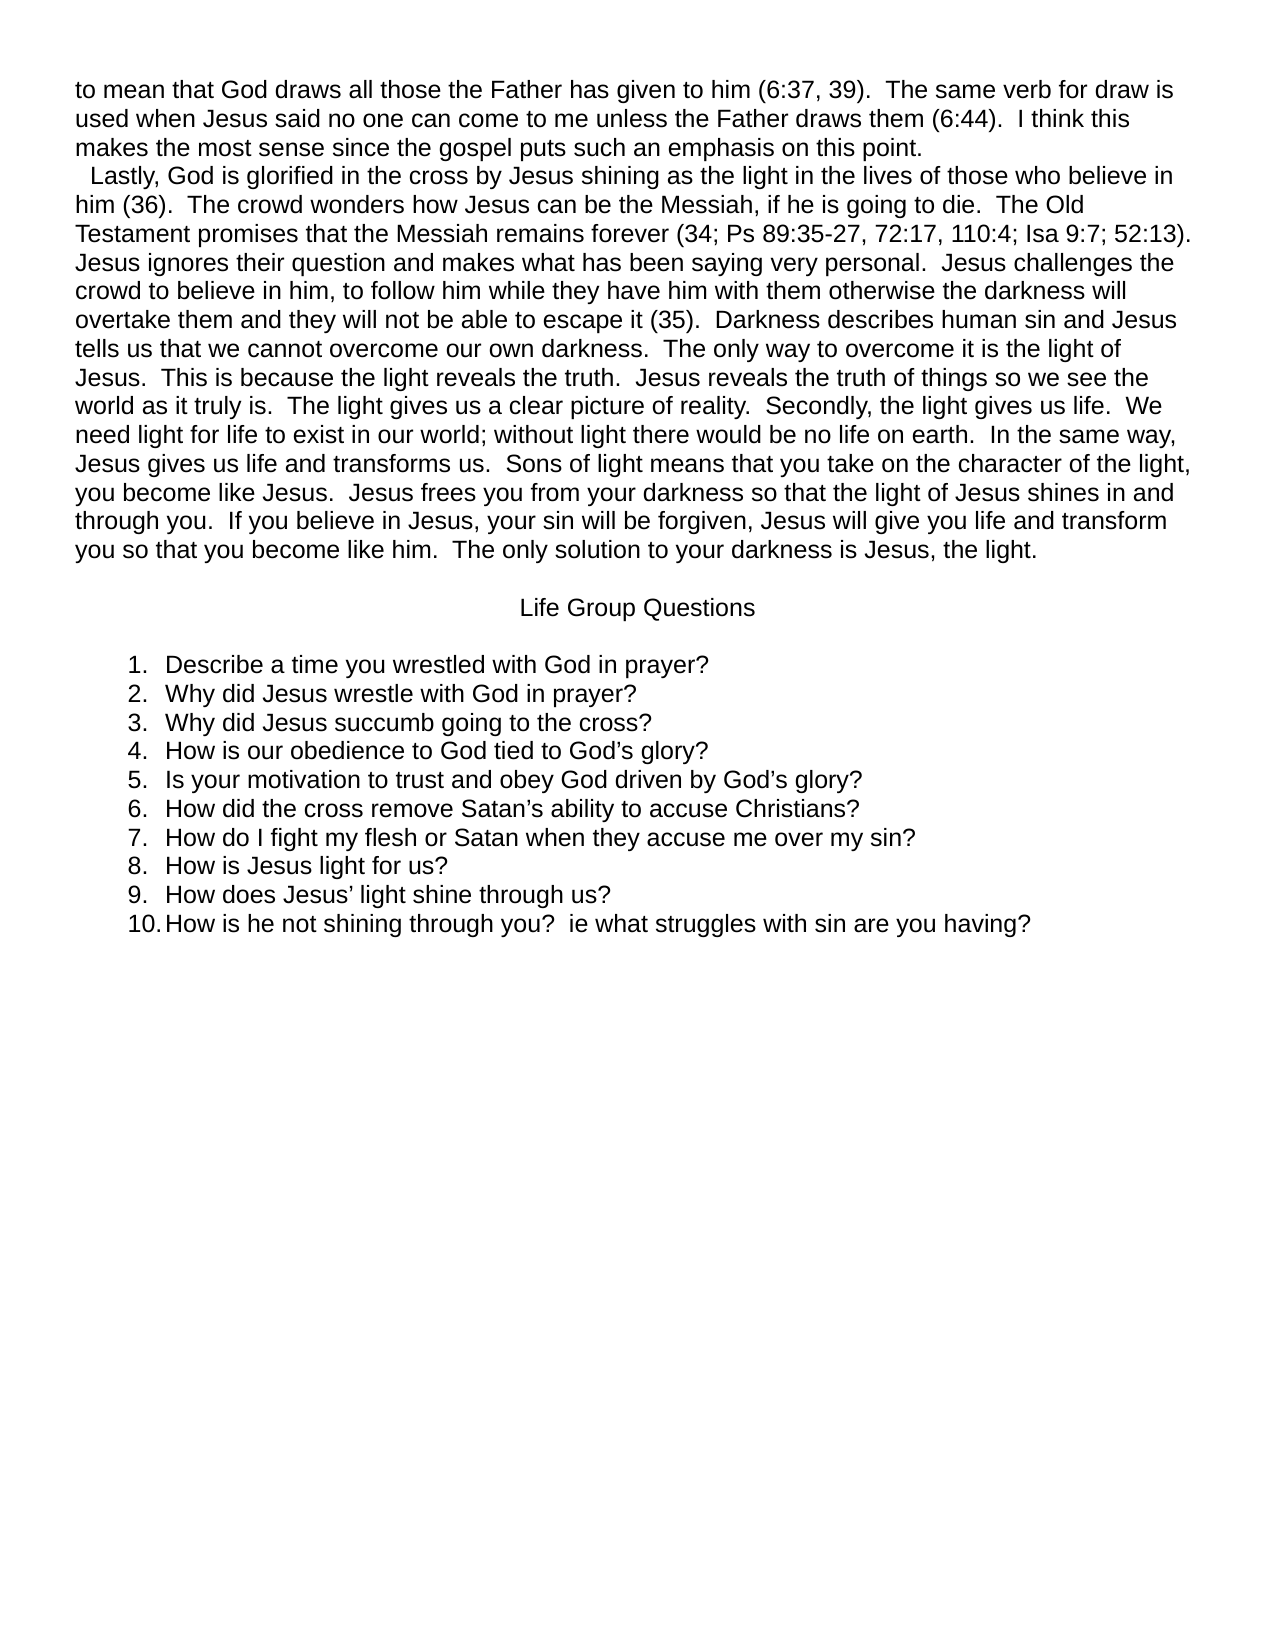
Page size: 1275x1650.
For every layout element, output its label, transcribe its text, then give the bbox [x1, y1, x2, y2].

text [75, 75, 1200, 161]
list How did the cross remove Satan’s ability to accuse Christians? [127, 794, 1200, 822]
list Describe a time you wrestled with God in prayer? [127, 650, 1200, 679]
list How does Jesus’ light shine through us? [127, 880, 1200, 909]
text Life Group Questions [75, 592, 1200, 621]
list How is Jesus light for us? [127, 851, 1200, 880]
list How is he not shining through you? ie what struggles with sin are you having? [127, 909, 1200, 937]
text Lastly, God is glorified in the cross by Jesus shining as the light in the lives of those who believe in him (36). The crowd wonders how Jesus can be the Messiah, if he is going to die. The Old Testament promises that the Messiah remains forever (34; Ps 89:35-27, 72:17, 110:4; Isa 9:7; 52:13). Jesus ignores their question and makes what has been saying very personal. Jesus challenges the crowd to believe in him, to follow him while they have him with them otherwise the darkness will overtake them and they will not be able to escape it (35). Darkness describes human sin and Jesus tells us that we cannot overcome our own darkness. The only way to overcome it is the light of Jesus. This is because the light reveals the truth. Jesus reveals the truth of things so we see the world as it truly is. The light gives us a clear picture of reality. Secondly, the light gives us life. We need light for life to exist in our world; without light there would be no life on earth. In the same way, Jesus gives us life and transforms us. Sons of light means that you take on the character of the light, you become like Jesus. Jesus frees you from your darkness so that the light of Jesus shines in and through you. If you believe in Jesus, your sin will be forgiven, Jesus will give you life and transform you so that you become like him. The only solution to your darkness is Jesus, the light. [75, 161, 1200, 564]
list Why did Jesus wrestle with God in prayer? [127, 679, 1200, 707]
list How is our obedience to God tied to God’s glory? [127, 736, 1200, 765]
list How do I fight my flesh or Satan when they accuse me over my sin? [127, 822, 1200, 851]
list Is your motivation to trust and obey God driven by God’s glory? [127, 765, 1200, 794]
list Why did Jesus succumb going to the cross? [127, 707, 1200, 736]
